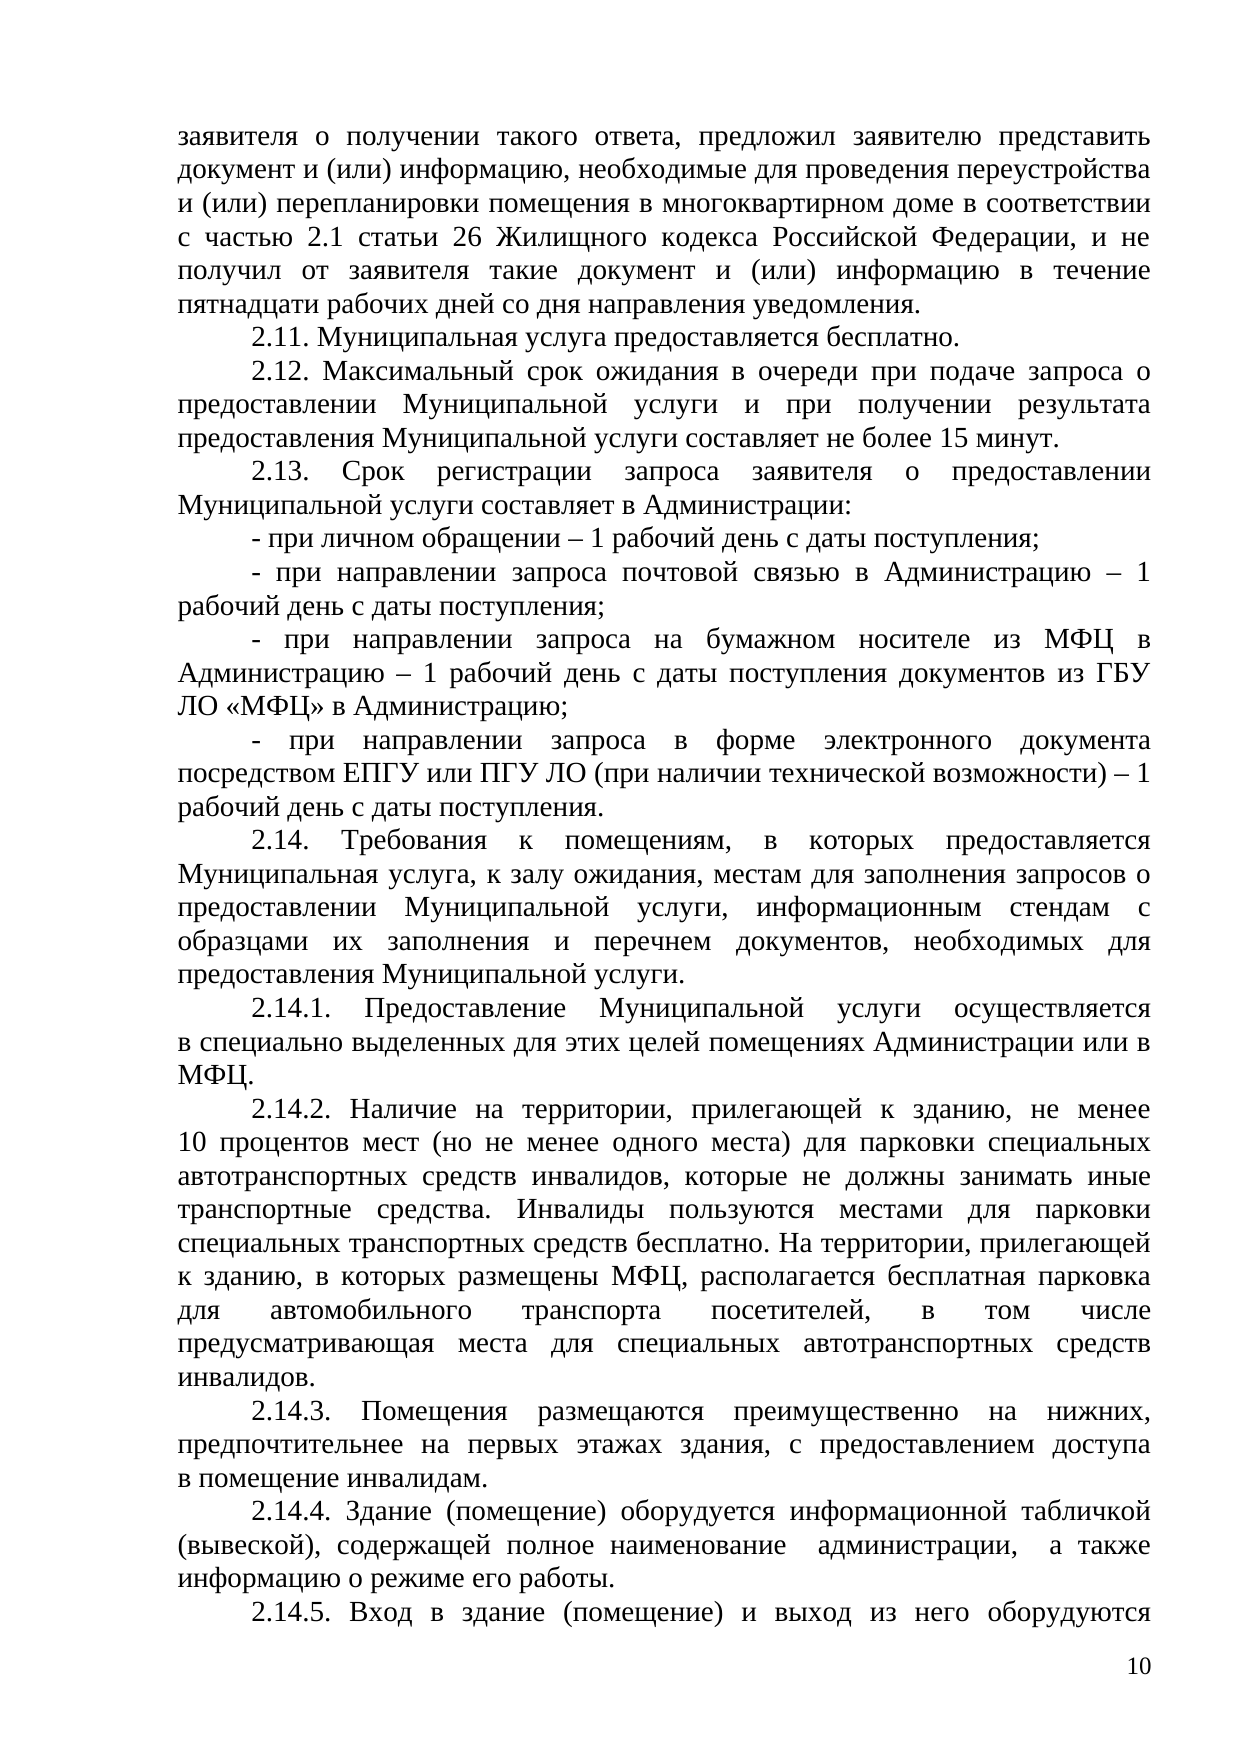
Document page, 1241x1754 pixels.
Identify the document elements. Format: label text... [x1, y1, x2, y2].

title - при направлении запроса в форме электронного документа посредством ЕПГУ или ПГУ ЛО (при наличии технической возможности) – 1 рабочий день с даты поступления. [177, 722, 1152, 822]
text 2.14.2. Наличие на территории, прилегающей к зданию, не менее 10 процентов мест (но не менее одного места) для парковки специальных автотранспортных средств инвалидов, которые не должны занимать иные транспортные средства. Инвалиды пользуются местами для парковки специальных транспортных средств бесплатно. На территории, прилегающей к зданию, в которых размещены МФЦ, располагается бесплатная парковка для автомобильного транспорта посетителей, в том числе предусматривающая места для специальных автотранспортных средств инвалидов. [177, 1091, 1152, 1393]
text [177, 1594, 1152, 1627]
title - при направлении запроса почтовой связью в Администрацию – 1 рабочий день с даты поступления; [177, 554, 1152, 621]
text 2.14.4. Здание (помещение) оборудуется информационной табличкой (вывеской), содержащей полное наименование администрации, а также информацию о режиме его работы. [177, 1493, 1152, 1594]
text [177, 118, 1152, 319]
title 2.13. Срок регистрации запроса заявителя о предоставлении Муниципальной услуги составляет в Администрации: [177, 453, 1152, 521]
text 2.12. Максимальный срок ожидания в очереди при подаче запроса о предоставлении Муниципальной услуги и при получении результата предоставления Муниципальной услуги составляет не более 15 минут. [177, 353, 1152, 453]
title - при направлении запроса на бумажном носителе из МФЦ в Администрацию – 1 рабочий день с даты поступления документов из ГБУ ЛО «МФЦ» в Администрацию; [177, 621, 1152, 722]
text 2.11. Муниципальная услуга предоставляется бесплатно. [177, 319, 1152, 353]
text 2.14.3. Помещения размещаются преимущественно на нижних, предпочтительнее на первых этажах здания, с предоставлением доступа в помещение инвалидам. [177, 1393, 1152, 1493]
title 2.14. Требования к помещениям, в которых предоставляется Муниципальная услуга, к залу ожидания, местам для заполнения запросов о предоставлении Муниципальной услуги, информационным стендам с образцами их заполнения и перечнем документов, необходимых для предоставления Муниципальной услуги. [177, 822, 1152, 990]
title - при личном обращении – 1 рабочий день с даты поступления; [177, 521, 1152, 554]
text 2.14.1. Предоставление Муниципальной услуги осуществляется в специально выделенных для этих целей помещениях Администрации или в МФЦ. [177, 990, 1152, 1091]
